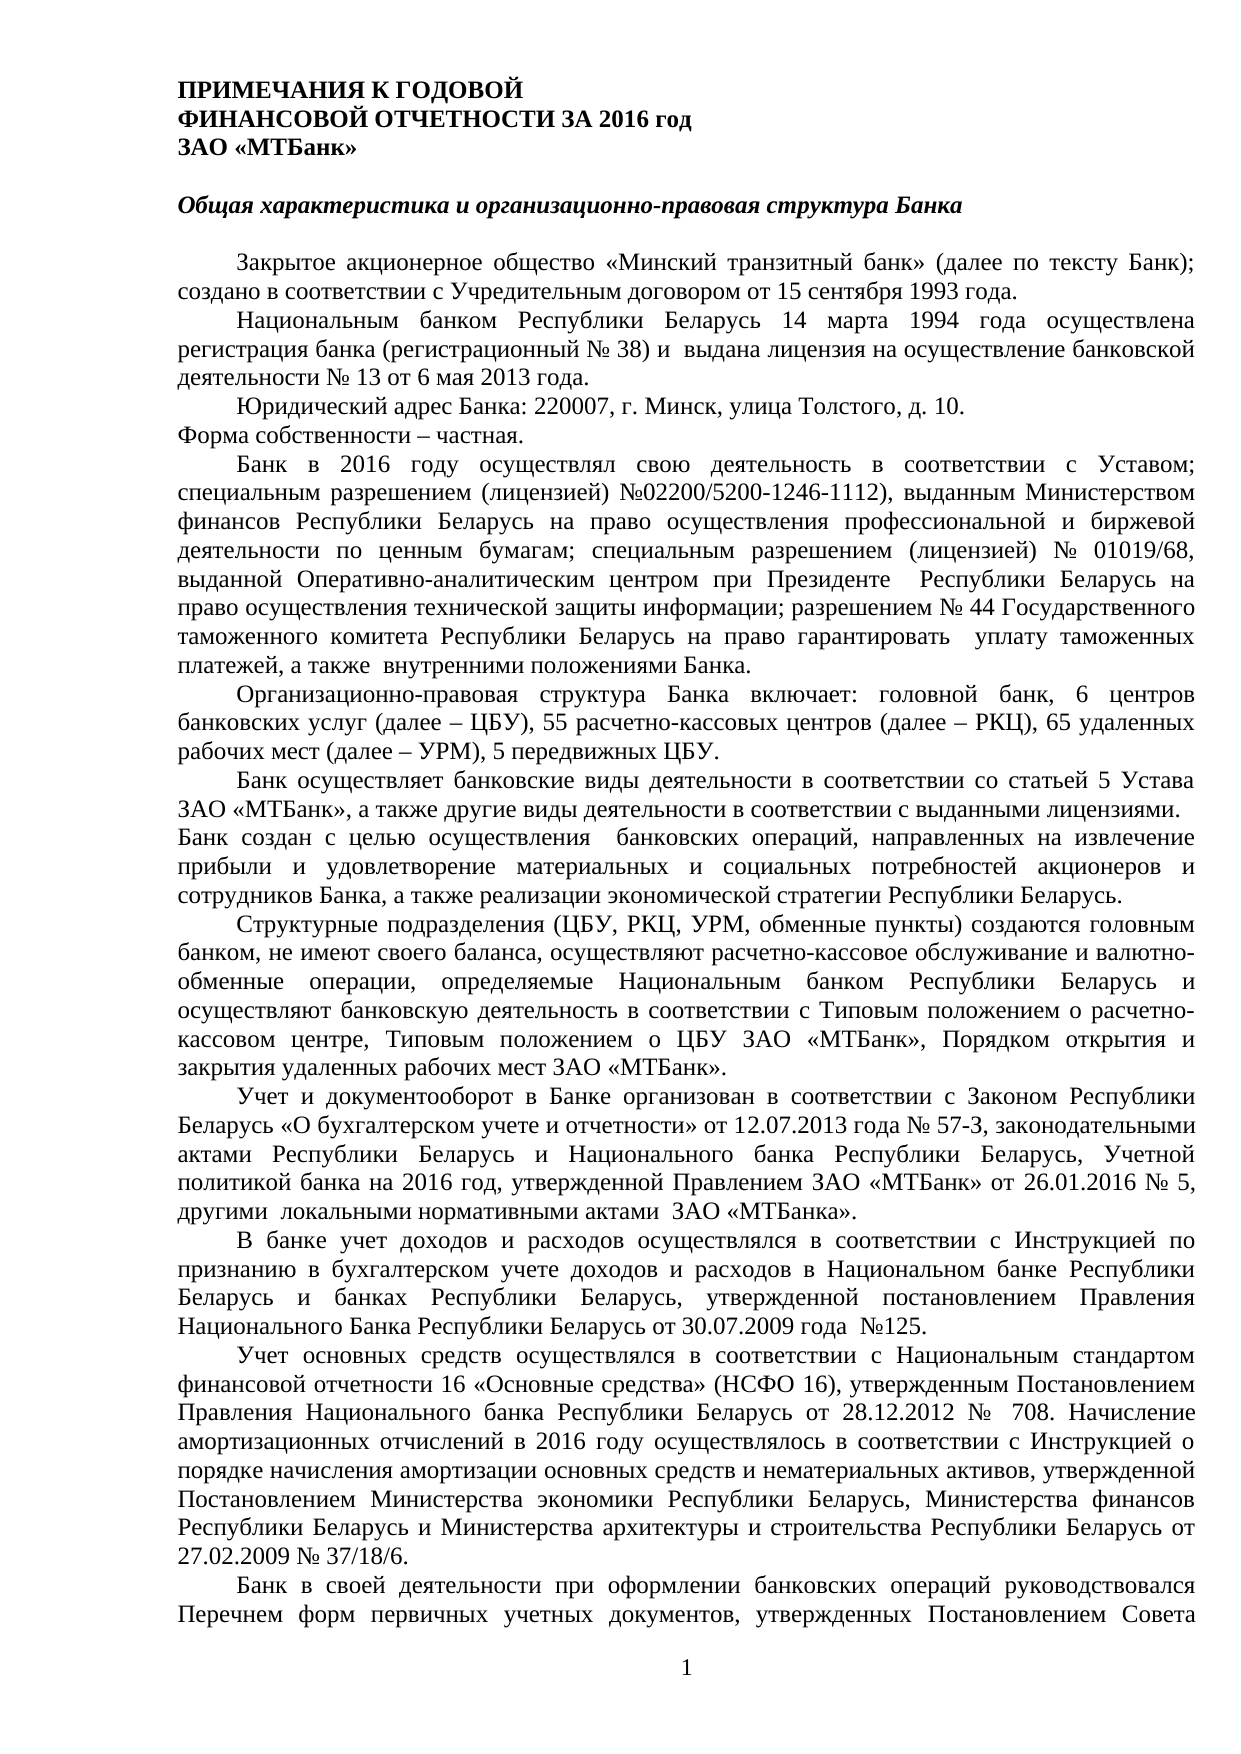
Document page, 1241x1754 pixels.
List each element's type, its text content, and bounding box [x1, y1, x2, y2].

text ЗАО «МТБанк» [177, 132, 1196, 161]
text ПРИМЕЧАНИЯ К ГОДОВОЙ [177, 75, 1196, 104]
text Форма собственности – частная. [177, 420, 1196, 449]
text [177, 1570, 1196, 1627]
text Банк в 2016 году осуществлял свою деятельность в соответствии с Уставом; специальным разрешением (лицензией) №02200/5200-1246-1112), выданным Министерством финансов Республики Беларусь на право осуществления профессиональной и биржевой деятельности по ценным бумагам; специальным разрешением (лицензией) № 01019/68, выданной Оперативно-аналитическим центром при Президенте Республики Беларусь на право осуществления технической защиты информации; разрешением № 44 Государственного таможенного комитета Республики Беларусь на право гарантировать уплату таможенных платежей, а также внутренними положениями Банка. [177, 449, 1196, 679]
text Общая характеристика и организационно-правовая структура Банка [177, 190, 1196, 219]
text Организационно-правовая структура Банка включает: головной банк, 6 центров банковских услуг (далее – ЦБУ), 55 расчетно-кассовых центров (далее – РКЦ), 65 удаленных рабочих мест (далее – УРМ), 5 передвижных ЦБУ. [177, 679, 1196, 765]
text Банк создан с целью осуществления банковских операций, направленных на извлечение прибыли и удовлетворение материальных и социальных потребностей акционеров и сотрудников Банка, а также реализации экономической стратегии Республики Беларусь. [177, 822, 1196, 909]
text Закрытое акционерное общество «Минский транзитный банк» (далее по тексту Банк); создано в соответствии с Учредительным договором от 15 сентября 1993 года. [177, 247, 1196, 305]
text В банке учет доходов и расходов осуществлялся в соответствии с Инструкцией по признанию в бухгалтерском учете доходов и расходов в Национальном банке Республики Беларусь и банках Республики Беларусь, утвержденной постановлением Правления Национального Банка Республики Беларусь от 30.07.2009 года №125. [177, 1225, 1196, 1340]
text ФИНАНСОВОЙ ОТЧЕТНОСТИ ЗА 2016 год [177, 104, 1196, 132]
text Банк осуществляет банковские виды деятельности в соответствии со статьей 5 Устава ЗАО «МТБанк», а также другие виды деятельности в соответствии с выданными лицензиями. [177, 765, 1196, 822]
text Юридический адрес Банка: 220007, г. Минск, улица Толстого, д. 10. [177, 391, 1196, 420]
text Национальным банком Республики Беларусь 14 марта 1994 года осуществлена регистрация банка (регистрационный № 38) и выдана лицензия на осуществление банковской деятельности № 13 от 6 мая 2013 года. [177, 305, 1196, 391]
text Учет и документооборот в Банке организован в соответствии с Законом Республики Беларусь «О бухгалтерском учете и отчетности» от 12.07.2013 года № 57-З, законодательными актами Республики Беларусь и Национального банка Республики Беларусь, Учетной политикой банка на 2016 год, утвержденной Правлением ЗАО «МТБанк» от 26.01.2016 № 5, другими локальными нормативными актами ЗАО «МТБанка». [177, 1081, 1196, 1225]
text Учет основных средств осуществлялся в соответствии с Национальным стандартом финансовой отчетности 16 «Основные средства» (НСФО 16), утвержденным Постановлением Правления Национального банка Республики Беларусь от 28.12.2012 № 708. Начисление амортизационных отчислений в 2016 году осуществлялось в соответствии с Инструкцией о порядке начисления амортизации основных средств и нематериальных активов, утвержденной Постановлением Министерства экономики Республики Беларусь, Министерства финансов Республики Беларусь и Министерства архитектуры и строительства Республики Беларусь от 27.02.2009 № 37/18/6. [177, 1340, 1196, 1570]
text Структурные подразделения (ЦБУ, РКЦ, УРМ, обменные пункты) создаются головным банком, не имеют своего баланса, осуществляют расчетно-кассовое обслуживание и валютно-обменные операции, определяемые Национальным банком Республики Беларусь и осуществляют банковскую деятельность в соответствии с Типовым положением о расчетно-кассовом центре, Типовым положением о ЦБУ ЗАО «МТБанк», Порядком открытия и закрытия удаленных рабочих мест ЗАО «МТБанк». [177, 909, 1196, 1081]
